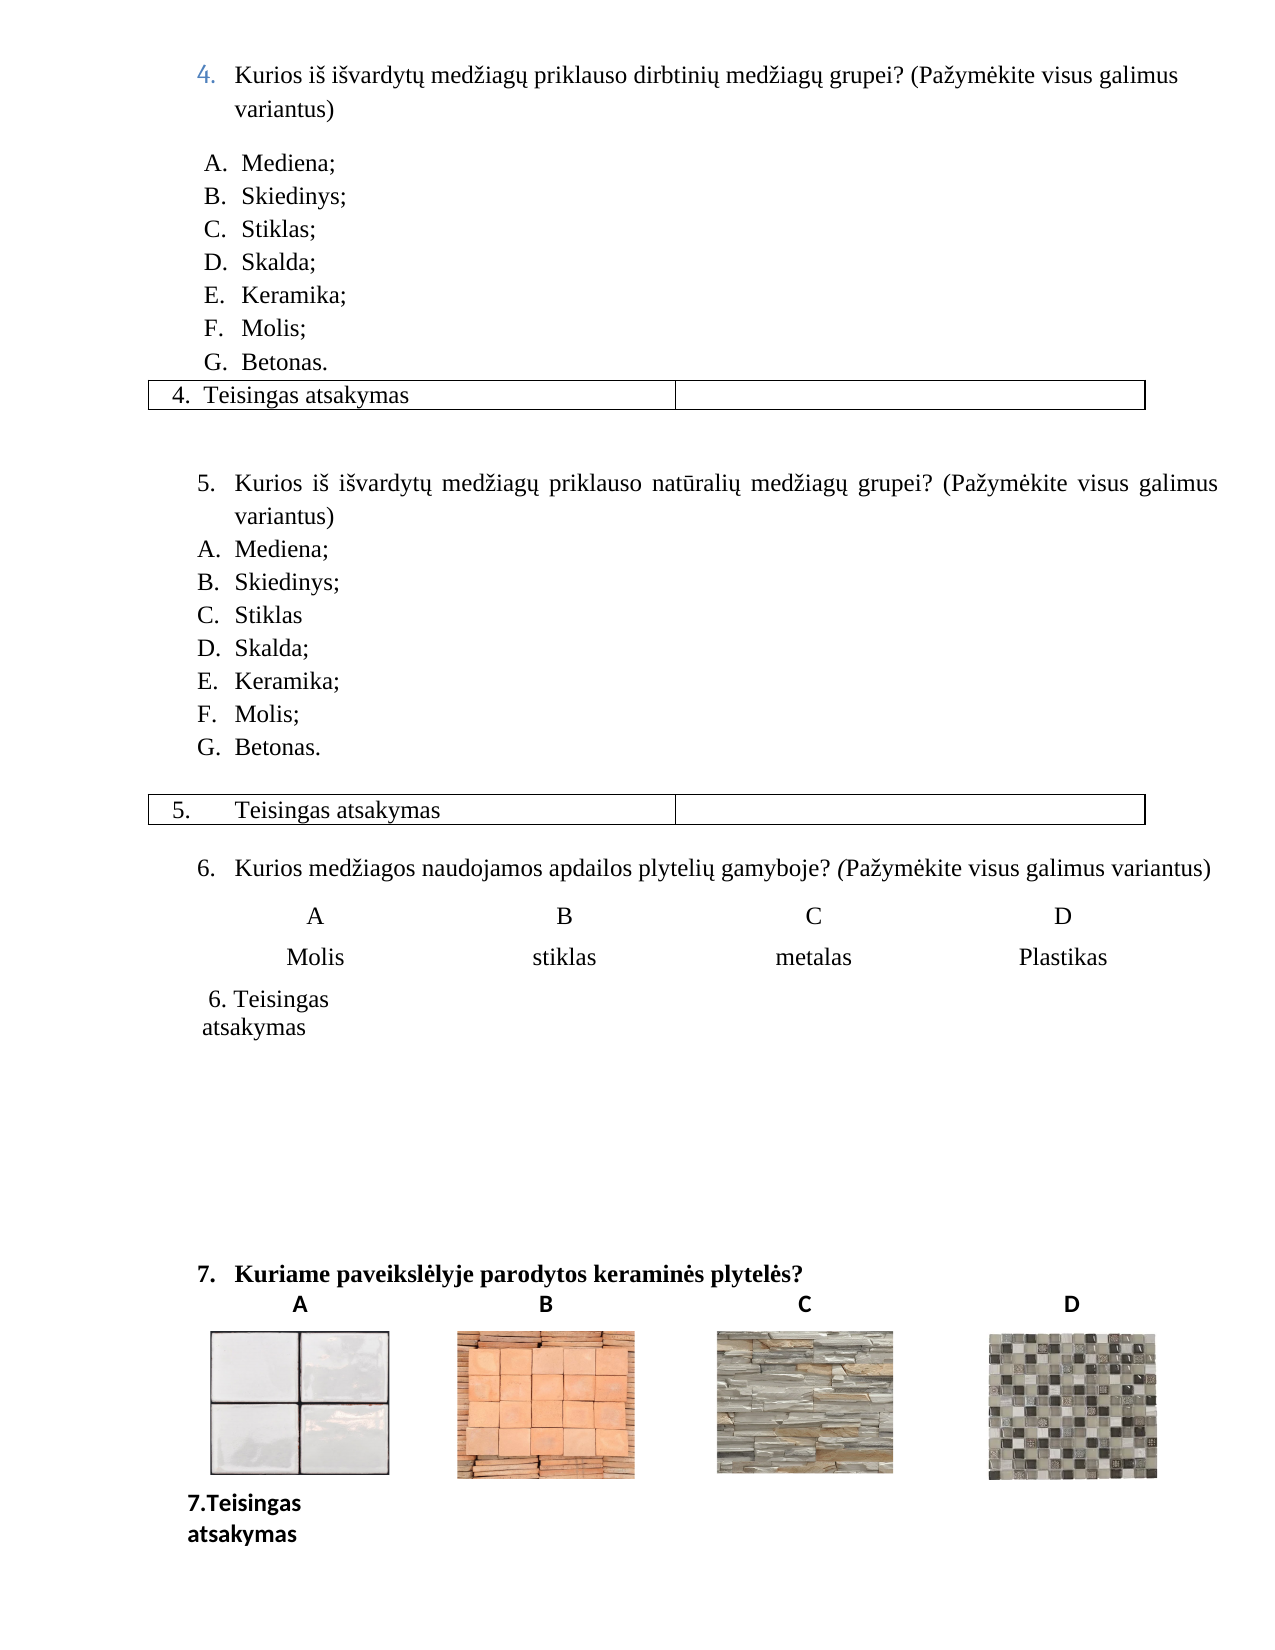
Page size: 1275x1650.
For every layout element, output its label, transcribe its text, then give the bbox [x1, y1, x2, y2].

table_cell stiklas [440, 943, 689, 1231]
picture [986, 1331, 1158, 1480]
subtitle Skiedinys; [204, 181, 1219, 210]
subtitle Molis; [197, 699, 1219, 728]
subtitle Betonas. [197, 732, 1219, 761]
subtitle Betonas. [204, 347, 1219, 375]
subtitle Mediena; [204, 148, 1219, 177]
table_header A [176, 1288, 424, 1331]
subtitle Skalda; [204, 247, 1219, 276]
table_header C [668, 1288, 941, 1331]
subtitle Stiklas [197, 600, 1219, 629]
table_header A [191, 901, 440, 942]
picture [210, 1331, 390, 1475]
table_header 5. Teisingas atsakymas [149, 795, 675, 824]
subtitle Kurios iš išvardytų medžiagų priklauso natūralių medžiagų grupei? (Pažymėkite visus galimus variantus) [197, 468, 1219, 530]
subtitle Skiedinys; [197, 567, 1219, 596]
table_header D [938, 901, 1187, 942]
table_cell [176, 1331, 424, 1621]
table_cell [941, 1331, 1202, 1621]
subtitle Molis; [204, 313, 1219, 342]
table_cell [424, 1331, 668, 1621]
subtitle Keramika; [197, 666, 1219, 695]
picture [457, 1331, 635, 1479]
subtitle Skalda; [197, 633, 1219, 662]
table_cell [668, 1331, 941, 1621]
list Kurios medžiagos naudojamos apdailos plytelių gamyboje? (Pažymėkite visus galimus variantus) [197, 853, 1219, 882]
list Kurios iš išvardytų medžiagų priklauso dirbtinių medžiagų grupei? (Pažymėkite visus galimus variantus) [197, 59, 1219, 123]
picture [716, 1331, 894, 1474]
table_cell metalas [689, 943, 938, 1231]
table_cell Molis 6. Teisingas atsakymas [191, 943, 440, 1231]
table_header [676, 795, 1144, 824]
table_header B [440, 901, 689, 942]
table_cell Plastikas [938, 943, 1187, 1231]
table_header B [424, 1288, 668, 1331]
table_header C [689, 901, 938, 942]
subtitle Mediena; [197, 534, 1219, 563]
subtitle Stiklas; [204, 214, 1219, 243]
table_header [676, 381, 1144, 409]
subtitle Keramika; [204, 281, 1219, 309]
table_header D [941, 1288, 1202, 1331]
table_header 4. Teisingas atsakymas [149, 381, 675, 409]
list Kuriame paveikslėlyje parodytos keraminės plytelės? [197, 1259, 1219, 1288]
